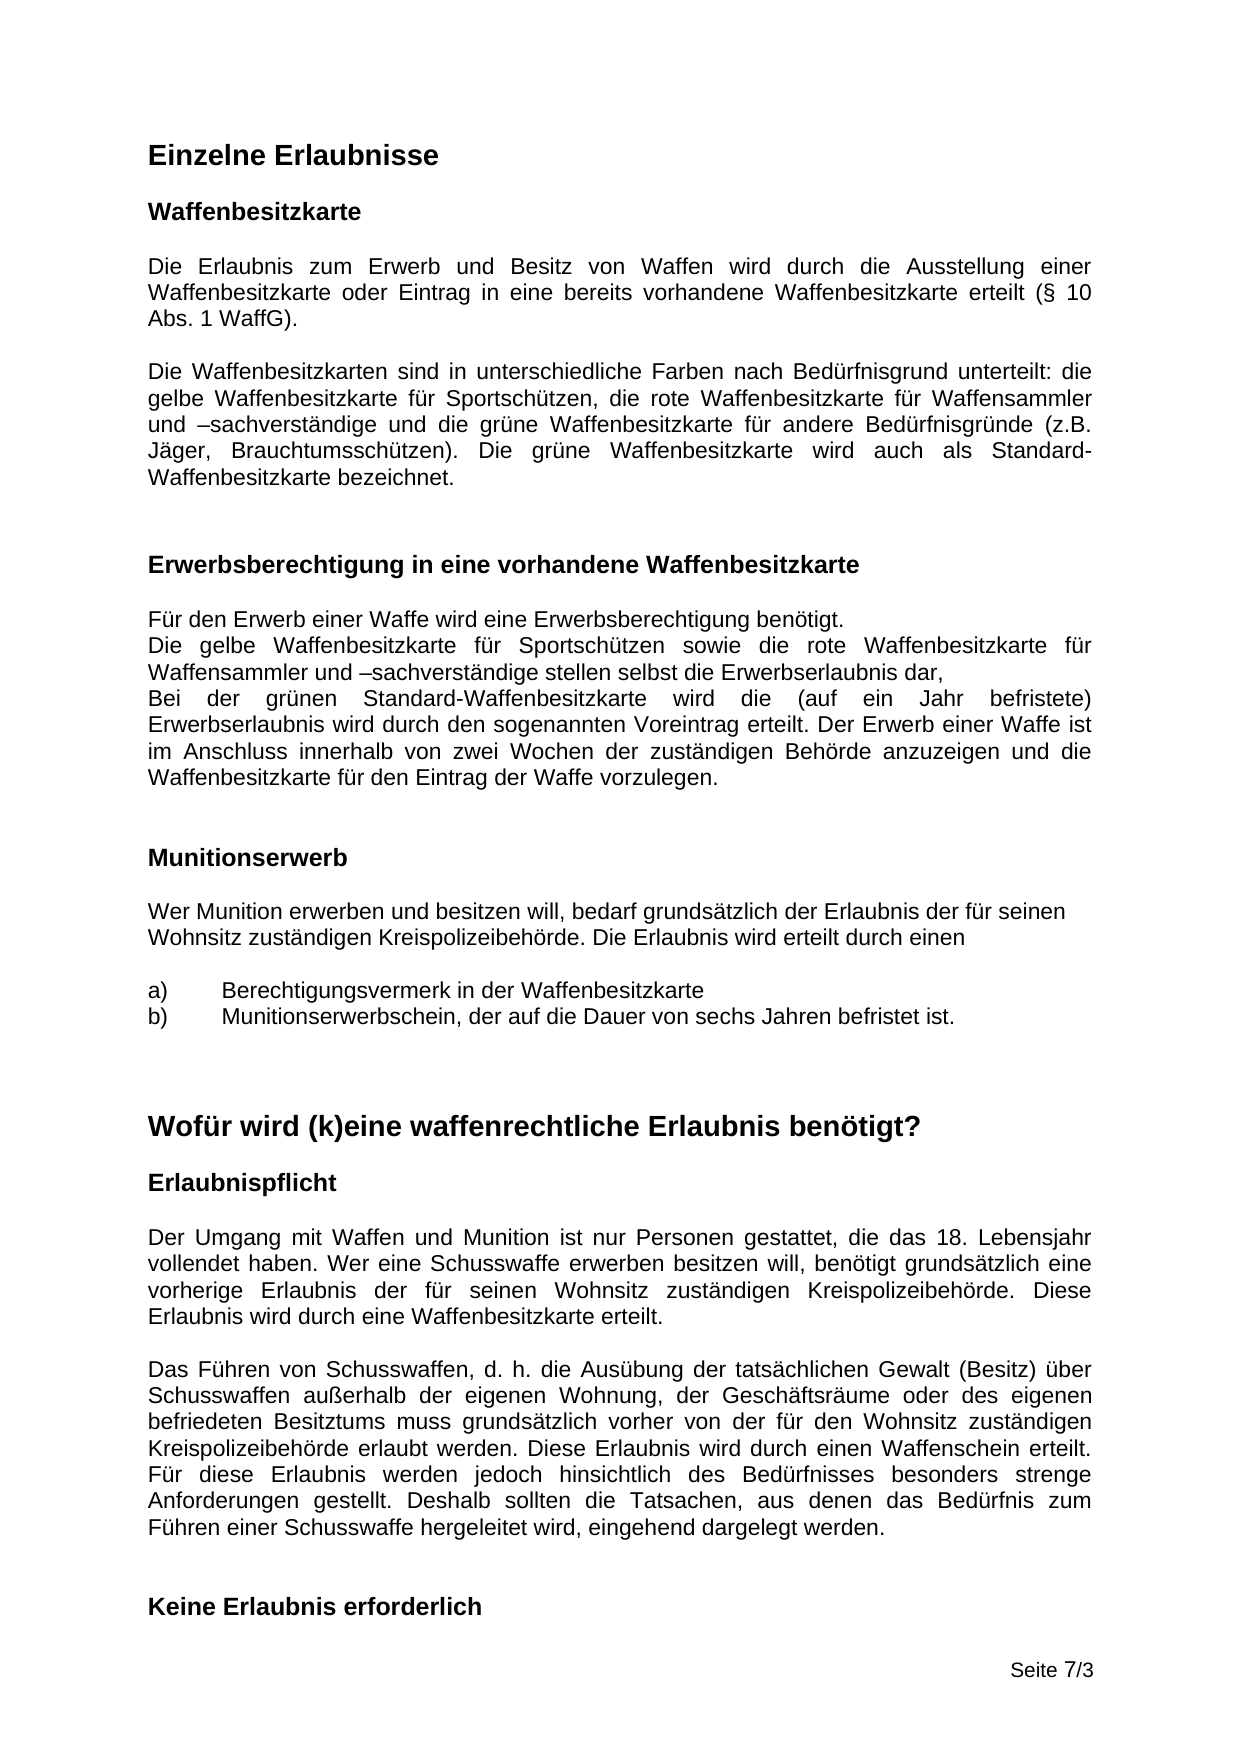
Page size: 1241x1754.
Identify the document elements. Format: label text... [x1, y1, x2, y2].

subtitle Keine Erlaubnis erforderlich [148, 1592, 1192, 1621]
text Die Erlaubnis zum Erwerb und Besitz von Waffen wird durch die Ausstellung einer Waffenbesitzkarte oder Eintrag in eine bereits vorhandene Waffenbesitzkarte erteilt (§ 10 Abs. 1 WaffG). [148, 253, 1093, 332]
subtitle Wofür wird (k)eine waffenrechtliche Erlaubnis benötigt? [148, 1109, 1192, 1142]
subtitle Erwerbsberechtigung in eine vorhandene Waffenbesitzkarte [148, 550, 1192, 579]
text Bei der grünen Standard-Waffenbesitzkarte wird die (auf ein Jahr befristete) Erwerbserlaubnis wird durch den sogenannten Voreintrag erteilt. Der Erwerb einer Waffe ist im Anschluss innerhalb von zwei Wochen der zuständigen Behörde anzuzeigen und die Waffenbesitzkarte für den Eintrag der Waffe vorzulegen. [148, 685, 1093, 790]
subtitle Munitionserwerb [148, 843, 1192, 871]
subtitle Waffenbesitzkarte [148, 197, 1192, 226]
list Berechtigungsvermerk in der Waffenbesitzkarte [148, 977, 1192, 1003]
text Das Führen von Schusswaffen, d. h. die Ausübung der tatsächlichen Gewalt (Besitz) über Schusswaffen außerhalb der eigenen Wohnung, der Geschäftsräume oder des eigenen befriedeten Besitztums muss grundsätzlich vorher von der für den Wohnsitz zuständigen Kreispolizeibehörde erlaubt werden. Diese Erlaubnis wird durch einen Waffenschein erteilt. Für diese Erlaubnis werden jedoch hinsichtlich des Bedürfnisses besonders strenge Anforderungen gestellt. Deshalb sollten die Tatsachen, aus denen das Bedürfnis zum Führen einer Schusswaffe hergeleitet wird, eingehend dargelegt werden. [148, 1356, 1093, 1540]
subtitle Einzelne Erlaubnisse [148, 137, 1192, 171]
text Der Umgang mit Waffen und Munition ist nur Personen gestattet, die das 18. Lebensjahr vollendet haben. Wer eine Schusswaffe erwerben besitzen will, benötigt grundsätzlich eine vorherige Erlaubnis der für seinen Wohnsitz zuständigen Kreispolizeibehörde. Diese Erlaubnis wird durch eine Waffenbesitzkarte erteilt. [148, 1224, 1093, 1329]
subtitle Erlaubnispflicht [148, 1168, 1192, 1197]
text Die Waffenbesitzkarten sind in unterschiedliche Farben nach Bedürfnisgrund unterteilt: die gelbe Waffenbesitzkarte für Sportschützen, die rote Waffenbesitzkarte für Waffensammler und –sachverständige und die grüne Waffenbesitzkarte für andere Bedürfnisgründe (z.B. Jäger, Brauchtumsschützen). Die grüne Waffenbesitzkarte wird auch als Standard- Waffenbesitzkarte bezeichnet. [148, 358, 1093, 490]
text Die gelbe Waffenbesitzkarte für Sportschützen sowie die rote Waffenbesitzkarte für Waffensammler und –sachverständige stellen selbst die Erwerbserlaubnis dar, [148, 632, 1093, 685]
text Für den Erwerb einer Waffe wird eine Erwerbsberechtigung benötigt. [148, 606, 1192, 632]
list Munitionserwerbschein, der auf die Dauer von sechs Jahren befristet ist. [148, 1003, 1192, 1029]
text Wer Munition erwerben und besitzen will, bedarf grundsätzlich der Erlaubnis der für seinen Wohnsitz zuständigen Kreispolizeibehörde. Die Erlaubnis wird erteilt durch einen [148, 898, 1083, 951]
